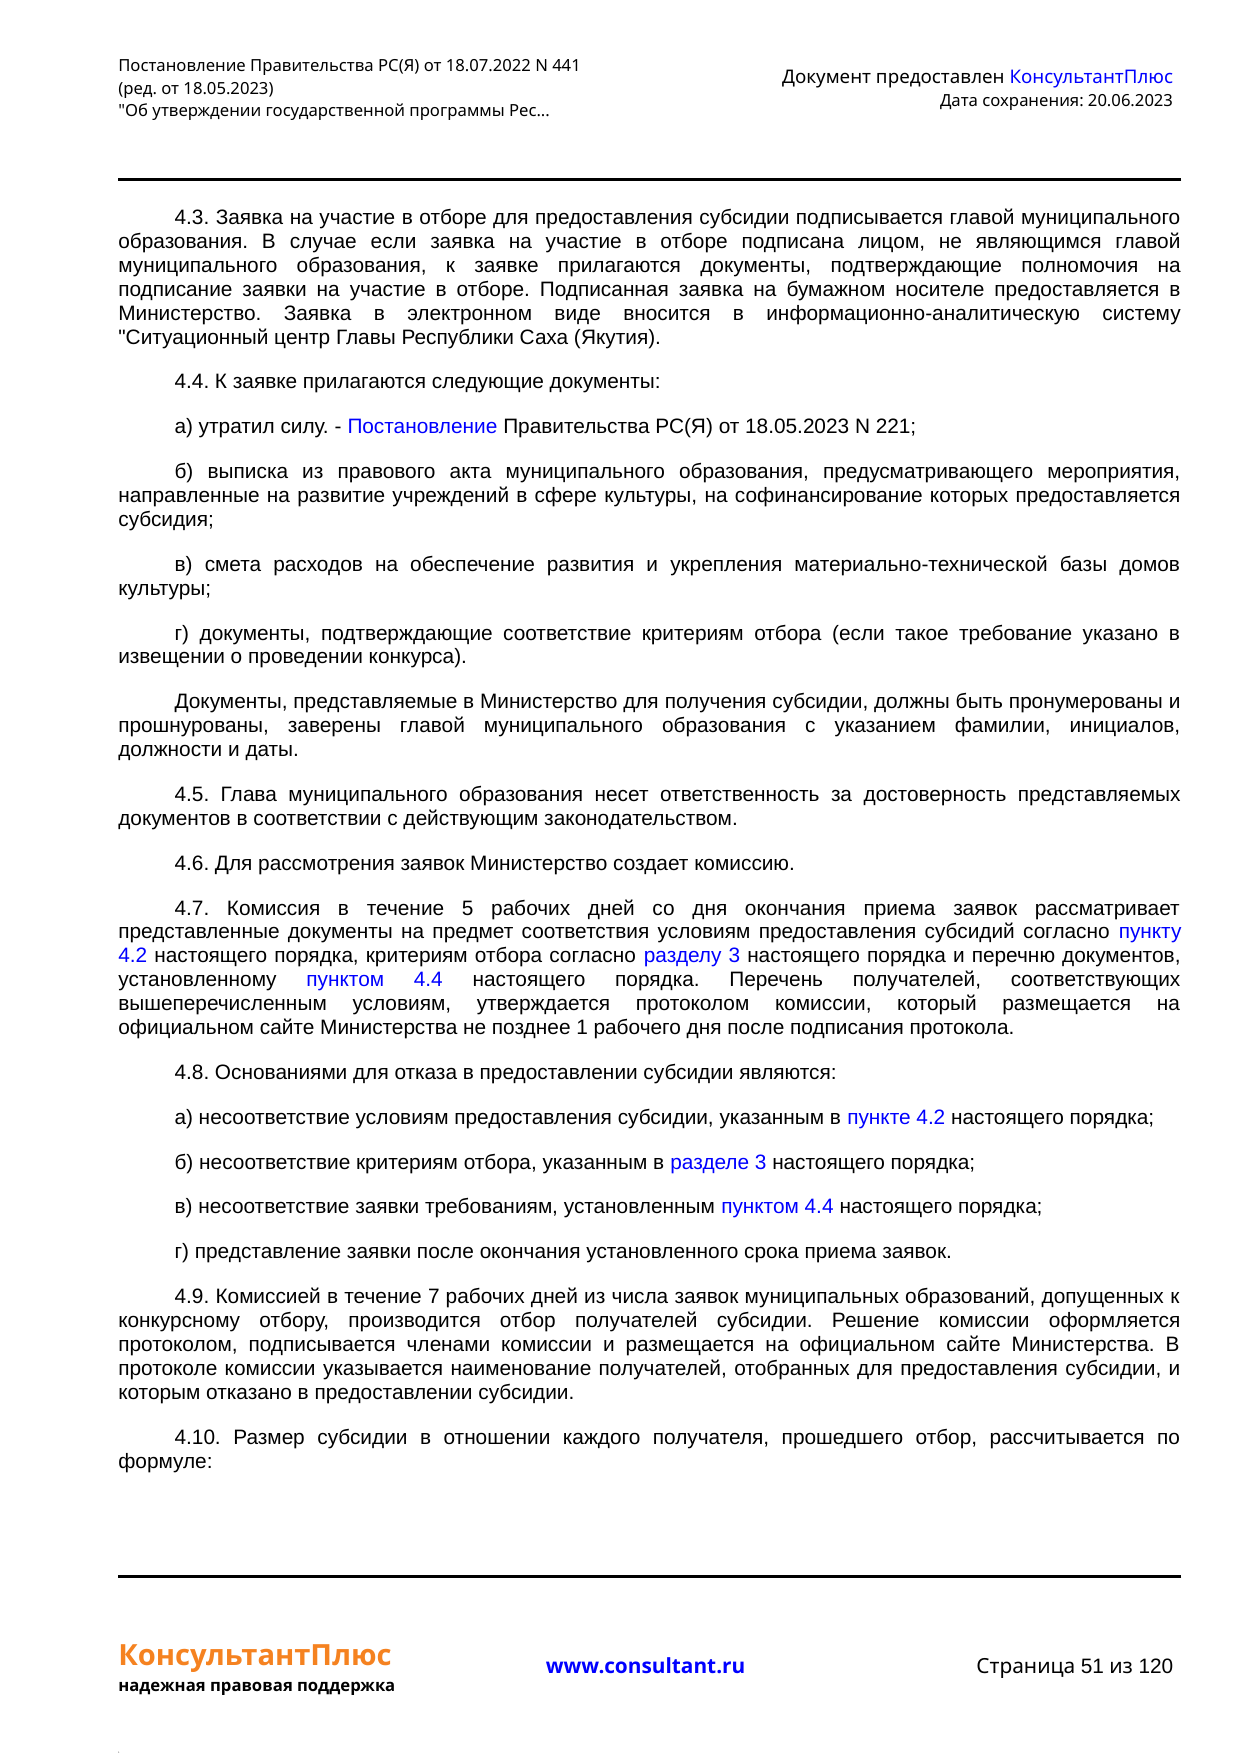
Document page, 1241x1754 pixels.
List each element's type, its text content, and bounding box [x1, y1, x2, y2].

text 4.9. Комиссией в течение 7 рабочих дней из числа заявок муниципальных образований, допущенных к конкурсному отбору, производится отбор получателей субсидии. Решение комиссии оформляется протоколом, подписывается членами комиссии и размещается на официальном сайте Министерства. В протоколе комиссии указывается наименование получателей, отобранных для предоставления субсидии, и которым отказано в предоставлении субсидии. [118, 1284, 1181, 1404]
text 4.7. Комиссия в течение 5 рабочих дней со дня окончания приема заявок рассматривает представленные документы на предмет соответствия условиям предоставления субсидий согласно пункту 4.2 настоящего порядка, критериям отбора согласно разделу 3 настоящего порядка и перечню документов, установленному пунктом 4.4 настоящего порядка. Перечень получателей, соответствующих вышеперечисленным условиям, утверждается протоколом комиссии, который размещается на официальном сайте Министерства не позднее 1 рабочего дня после подписания протокола. [118, 895, 1181, 1039]
text а) утратил силу. - Постановление Правительства РС(Я) от 18.05.2023 N 221; [118, 414, 1181, 438]
text в) несоответствие заявки требованиям, установленным пунктом 4.4 настоящего порядка; [118, 1194, 1181, 1218]
text 4.3. Заявка на участие в отборе для предоставления субсидии подписывается главой муниципального образования. В случае если заявка на участие в отборе подписана лицом, не являющимся главой муниципального образования, к заявке прилагаются документы, подтверждающие полномочия на подписание заявки на участие в отборе. Подписанная заявка на бумажном носителе предоставляется в Министерство. Заявка в электронном виде вносится в информационно-аналитическую систему "Ситуационный центр Главы Республики Саха (Якутия). [118, 205, 1181, 348]
text 4.5. Глава муниципального образования несет ответственность за достоверность представляемых документов в соответствии с действующим законодательством. [118, 782, 1181, 830]
text 4.10. Размер субсидии в отношении каждого получателя, прошедшего отбор, рассчитывается по формуле: [118, 1424, 1181, 1472]
text 4.4. К заявке прилагаются следующие документы: [118, 369, 1181, 393]
text б) выписка из правового акта муниципального образования, предусматривающего мероприятия, направленные на развитие учреждений в сфере культуры, на софинансирование которых предоставляется субсидия; [118, 459, 1181, 531]
text 4.6. Для рассмотрения заявок Министерство создает комиссию. [118, 851, 1181, 874]
text а) несоответствие условиям предоставления субсидии, указанным в пункте 4.2 настоящего порядка; [118, 1105, 1181, 1129]
text Документы, представляемые в Министерство для получения субсидии, должны быть пронумерованы и прошнурованы, заверены главой муниципального образования с указанием фамилии, инициалов, должности и даты. [118, 689, 1181, 761]
text в) смета расходов на обеспечение развития и укрепления материально-технической базы домов культуры; [118, 552, 1181, 599]
text г) документы, подтверждающие соответствие критериям отбора (если такое требование указано в извещении о проведении конкурса). [118, 620, 1181, 668]
text б) несоответствие критериям отбора, указанным в разделе 3 настоящего порядка; [118, 1149, 1181, 1173]
text г) представление заявки после окончания установленного срока приема заявок. [118, 1239, 1181, 1263]
text 4.8. Основаниями для отказа в предоставлении субсидии являются: [118, 1060, 1181, 1084]
